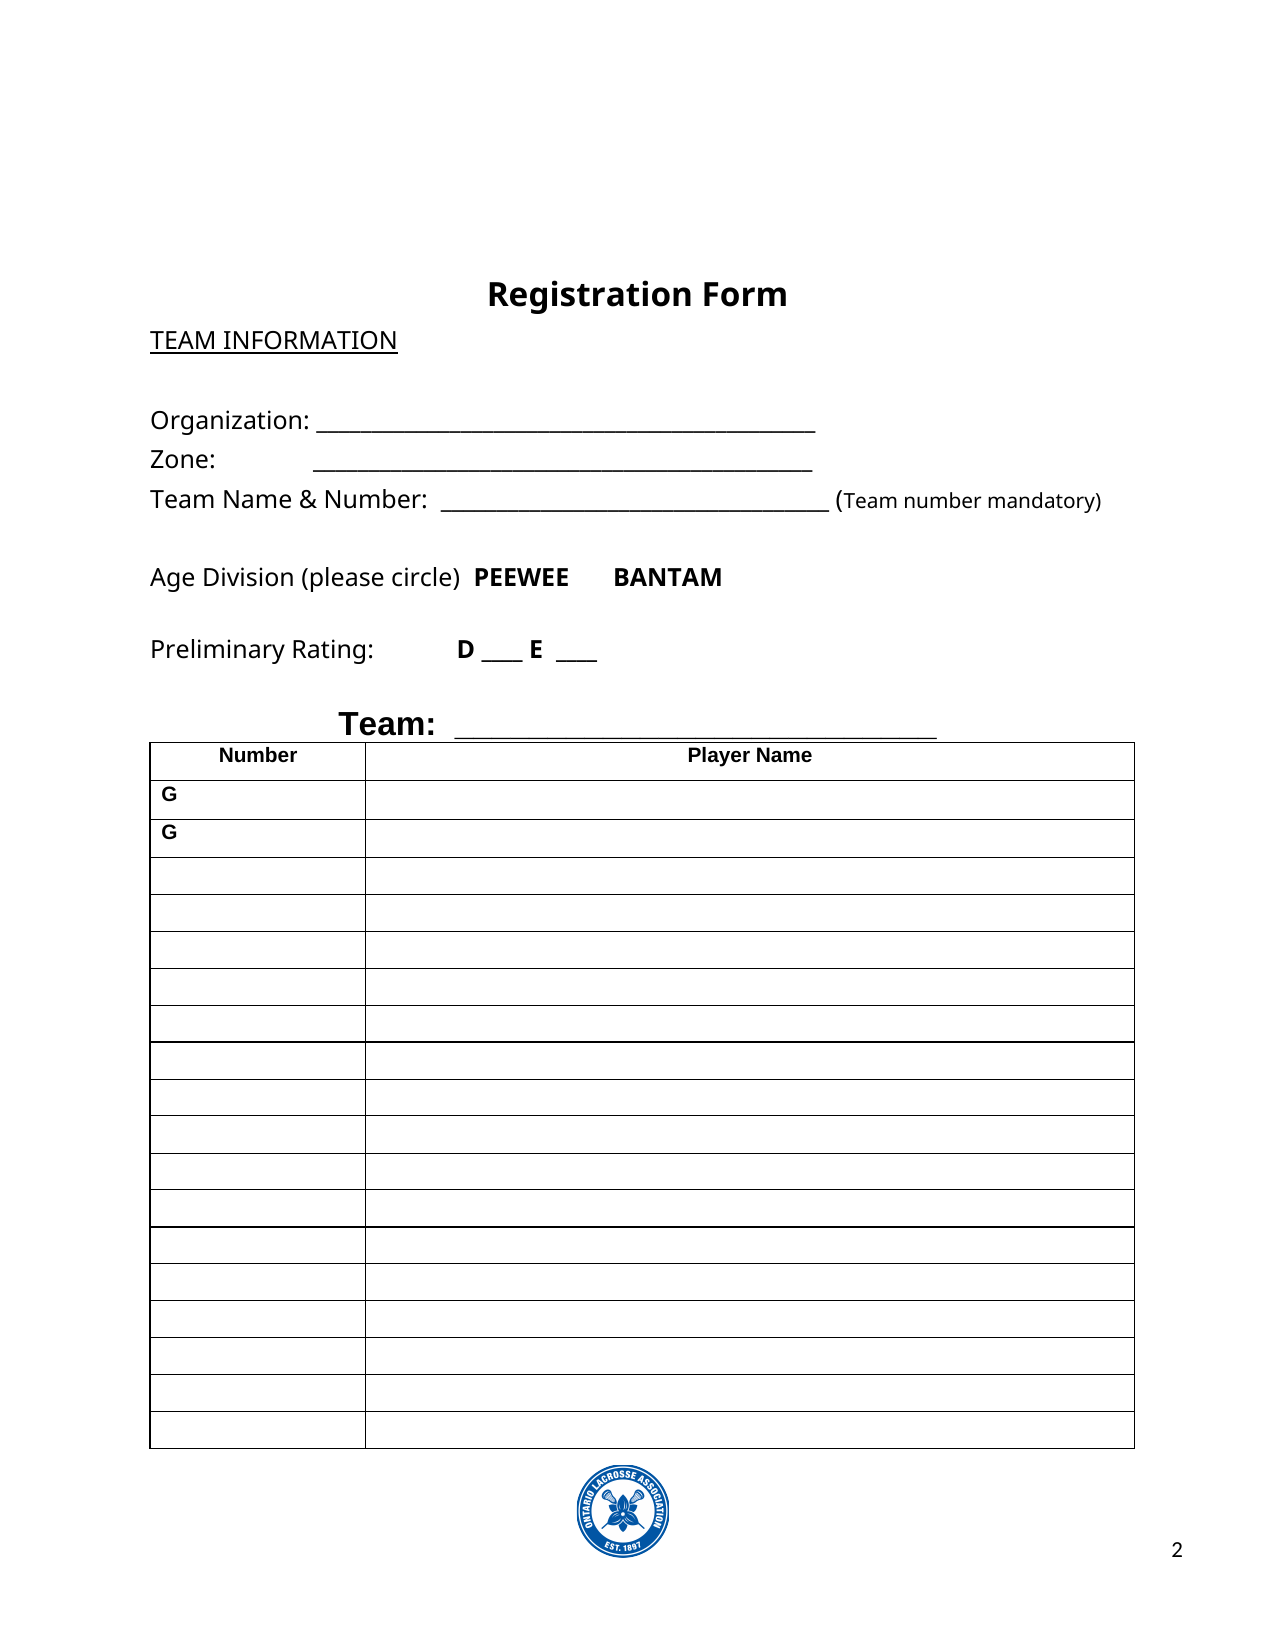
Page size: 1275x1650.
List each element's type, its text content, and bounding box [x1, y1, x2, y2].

table_cell [366, 1190, 1134, 1226]
table_cell [366, 1375, 1134, 1411]
table_cell [366, 1338, 1134, 1374]
table_cell [151, 1228, 365, 1263]
text Preliminary Rating: D ____ E ____ [75, 632, 1200, 666]
table_cell [151, 1264, 365, 1300]
table_cell [366, 1080, 1134, 1115]
text Team: __________________________ [75, 704, 1200, 742]
table_cell [151, 1375, 365, 1411]
table_cell [366, 1116, 1134, 1152]
table_cell [151, 858, 365, 893]
table_cell [151, 1080, 365, 1115]
text Organization: _____________________________________________ [75, 403, 1200, 437]
table_cell [151, 1116, 365, 1152]
table_cell [366, 932, 1134, 967]
table_cell [366, 1301, 1134, 1337]
table_cell [366, 1228, 1134, 1263]
table_cell [151, 1301, 365, 1337]
picture [576, 1465, 669, 1558]
table_cell [366, 781, 1134, 818]
table_cell [151, 1006, 365, 1041]
table_cell [151, 932, 365, 967]
table_cell [366, 1264, 1134, 1300]
table_cell [366, 858, 1134, 893]
table_cell G [151, 820, 365, 857]
table_cell [366, 1006, 1134, 1041]
table_cell [366, 1043, 1134, 1078]
text Age Division (please circle) PEEWEE BANTAM [75, 560, 1200, 594]
text Team Name & Number: ___________________________________ (Team number mandatory) [75, 481, 1200, 515]
table_cell G [151, 781, 365, 818]
table_cell [151, 1190, 365, 1226]
table_cell [366, 1412, 1134, 1448]
text Zone: _____________________________________________ [75, 442, 1200, 476]
table_cell [366, 1154, 1134, 1189]
table_cell [151, 1154, 365, 1189]
table_cell [366, 895, 1134, 931]
text Registration Form [75, 271, 1200, 316]
table_cell [366, 820, 1134, 857]
table_header Number [151, 743, 365, 780]
table_header Player Name [366, 743, 1134, 780]
text TEAM INFORMATION [75, 323, 1200, 357]
table_cell [366, 969, 1134, 1004]
table_cell [151, 895, 365, 931]
table_cell [151, 1043, 365, 1078]
table_cell [151, 969, 365, 1004]
table_cell [151, 1338, 365, 1374]
table_cell [151, 1412, 365, 1448]
